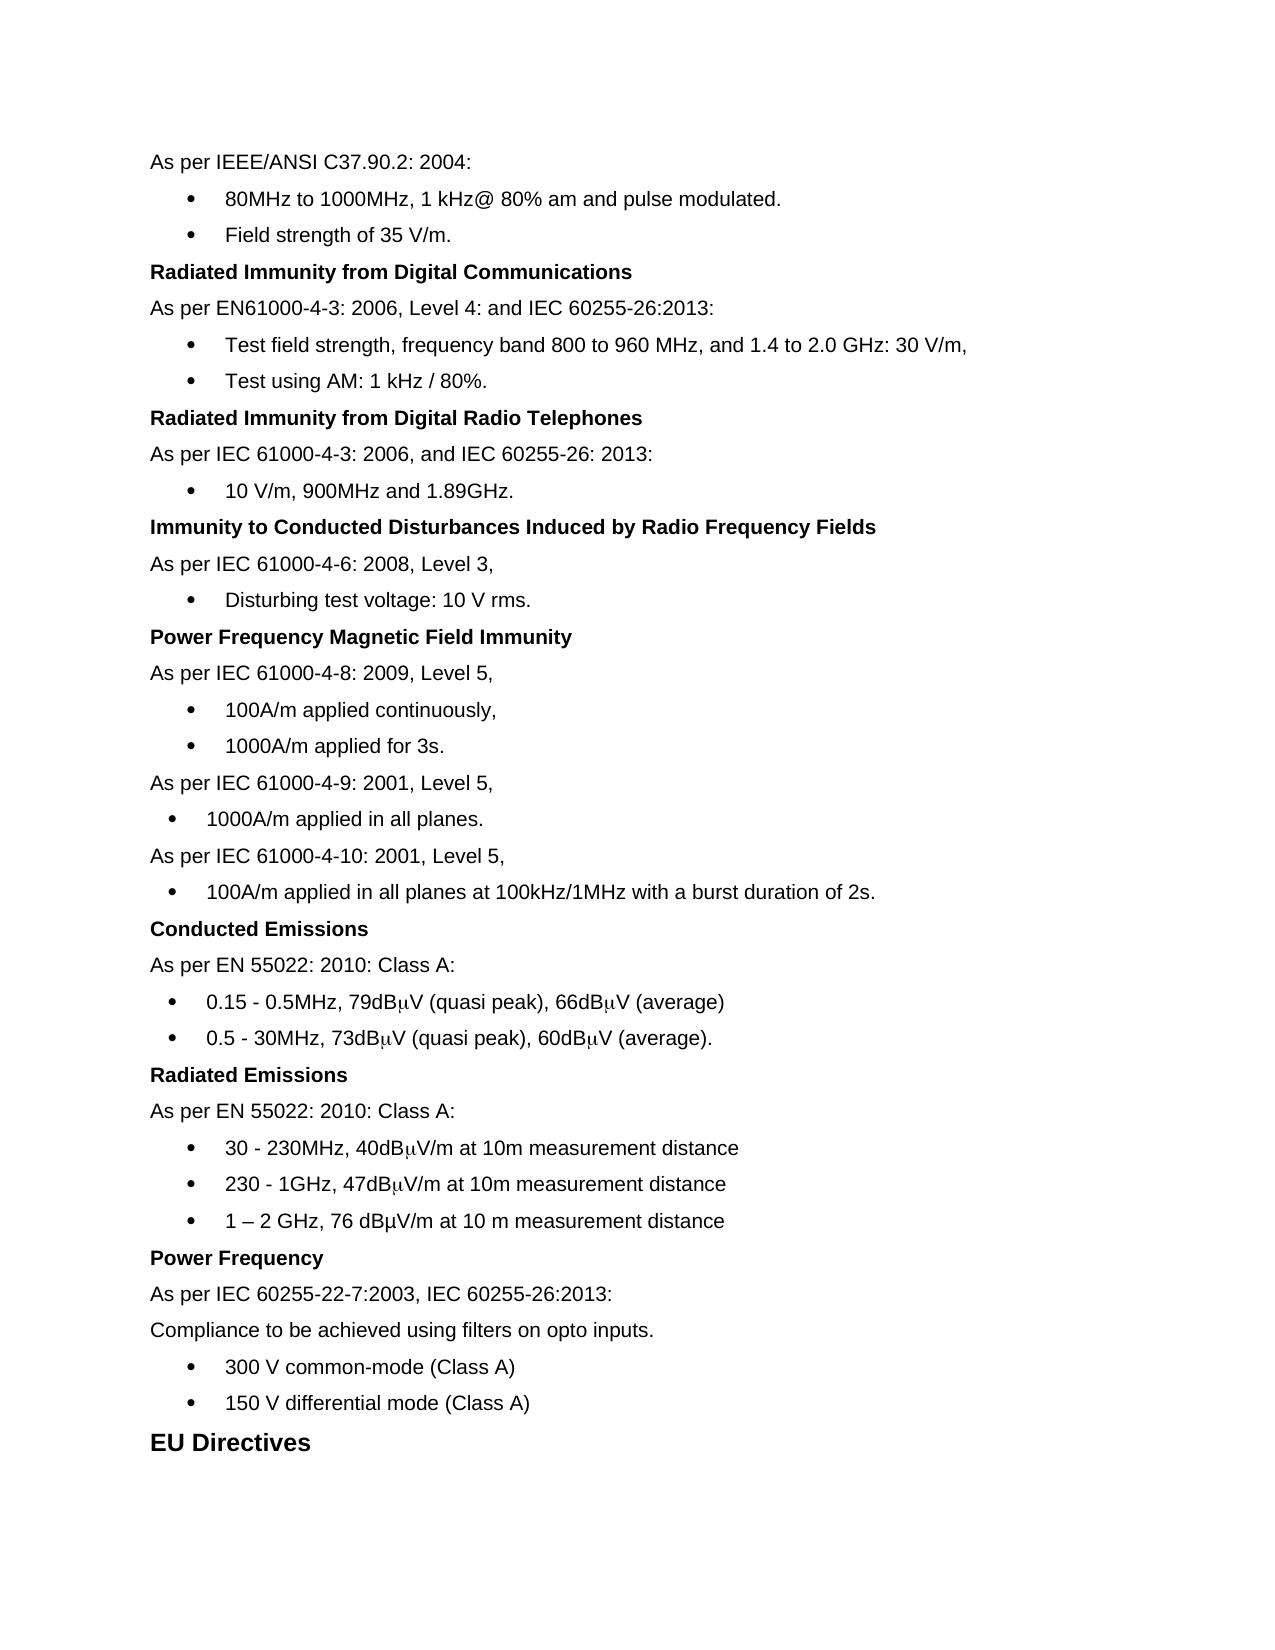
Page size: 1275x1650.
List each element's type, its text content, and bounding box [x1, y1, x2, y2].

text As per IEC 61000-4-3: 2006, and IEC 60255-26: 2013: [150, 442, 1125, 466]
list 10 V/m, 900MHz and 1.89GHz. [187, 478, 1125, 503]
text Radiated Emissions [150, 1063, 1125, 1087]
list 100A/m applied in all planes at 100kHz/1MHz with a burst duration of 2s. [169, 880, 1125, 904]
text Power Frequency [150, 1245, 1125, 1269]
list 80MHz to 1000MHz, 1 kHz@ 80% am and pulse modulated. [187, 186, 1125, 211]
list 0.5 - 30MHz, 73dBV (quasi peak), 60dBV (average). [169, 1026, 1125, 1050]
list Test using AM: 1 kHz / 80%. [187, 369, 1125, 393]
text Radiated Immunity from Digital Communications [150, 259, 1125, 283]
text As per IEC 61000-4-6: 2008, Level 3, [150, 552, 1125, 576]
list 1 – 2 GHz, 76 dBµV/m at 10 m measurement distance [187, 1209, 1125, 1233]
text As per IEC 60255-22-7:2003, IEC 60255-26:2013: [150, 1282, 1125, 1306]
list Disturbing test voltage: 10 V rms. [187, 588, 1125, 612]
list 30 - 230MHz, 40dBV/m at 10m measurement distance [187, 1136, 1125, 1160]
text As per IEEE/ANSI C37.90.2: 2004: [150, 150, 1125, 174]
text As per IEC 61000-4-8: 2009, Level 5, [150, 661, 1125, 685]
text Compliance to be achieved using filters on opto inputs. [150, 1318, 1125, 1342]
text Radiated Immunity from Digital Radio Telephones [150, 406, 1125, 429]
list Field strength of 35 V/m. [187, 223, 1125, 247]
text Immunity to Conducted Disturbances Induced by Radio Frequency Fields [150, 515, 1125, 539]
list 150 V differential mode (Class A) [187, 1391, 1125, 1415]
list 1000A/m applied for 3s. [187, 734, 1125, 758]
text As per EN 55022: 2010: Class A: [150, 1099, 1125, 1123]
list 0.15 - 0.5MHz, 79dBV (quasi peak), 66dBV (average) [169, 989, 1125, 1014]
list 230 - 1GHz, 47dBV/m at 10m measurement distance [187, 1172, 1125, 1196]
text Power Frequency Magnetic Field Immunity [150, 624, 1125, 648]
text As per EN61000-4-3: 2006, Level 4: and IEC 60255-26:2013: [150, 296, 1125, 320]
list Test field strength, frequency band 800 to 960 MHz, and 1.4 to 2.0 GHz: 30 V/m, [187, 332, 1125, 357]
list 1000A/m applied in all planes. [169, 807, 1125, 831]
text EU Directives [150, 1428, 1125, 1457]
text As per IEC 61000-4-10: 2001, Level 5, [150, 844, 1125, 868]
text As per IEC 61000-4-9: 2001, Level 5, [150, 771, 1125, 794]
list 100A/m applied continuously, [187, 697, 1125, 722]
text Conducted Emissions [150, 917, 1125, 941]
text As per EN 55022: 2010: Class A: [150, 953, 1125, 977]
list 300 V common-mode (Class A) [187, 1355, 1125, 1379]
